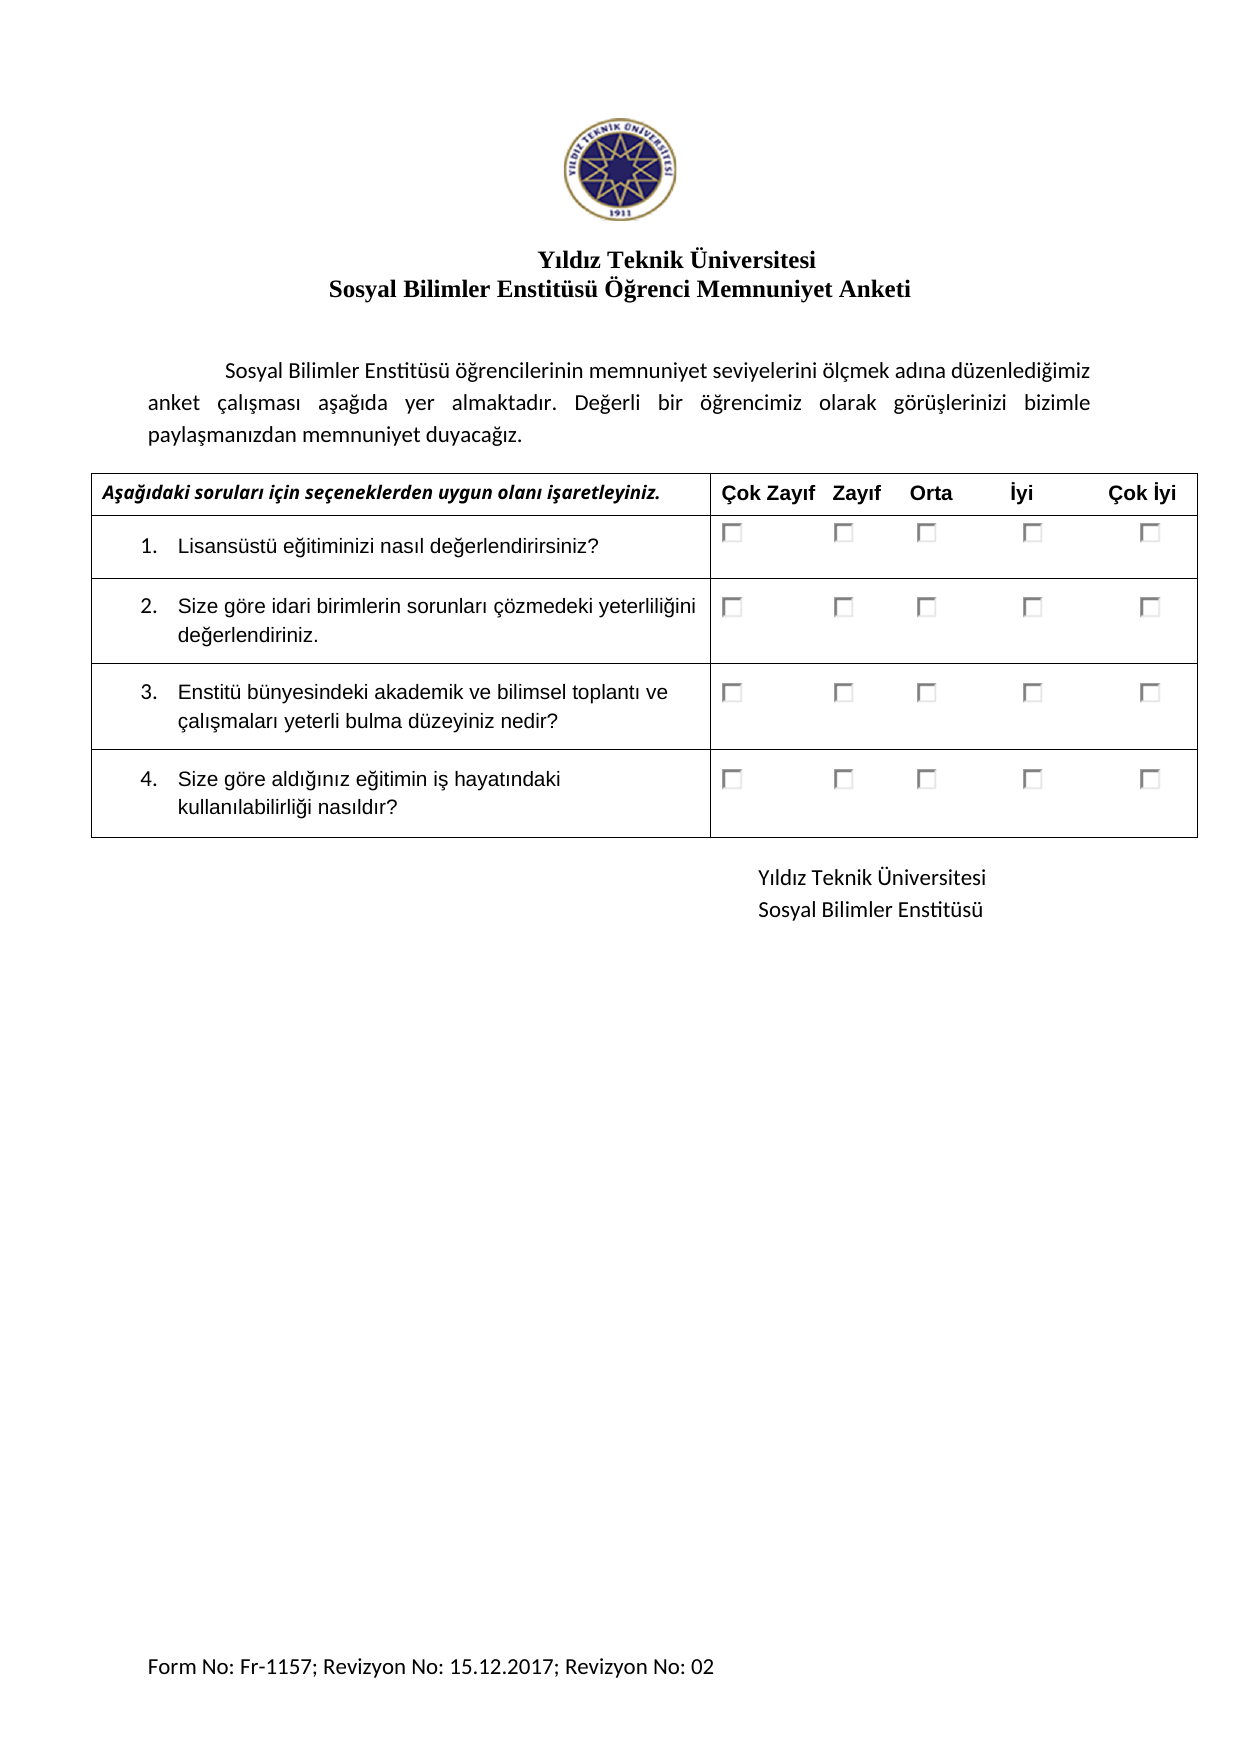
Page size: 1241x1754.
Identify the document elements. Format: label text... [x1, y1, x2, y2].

table_cell [711, 579, 1197, 663]
table_header Çok Zayıf Zayıf Orta İyi Çok İyi [711, 474, 1197, 514]
table_cell Enstitü bünyesindeki akademik ve bilimsel toplantı ve çalışmaları yeterli bulma düzeyiniz nedir? [92, 664, 710, 749]
table_cell [711, 750, 1197, 837]
picture [563, 118, 677, 221]
table_cell [711, 664, 1197, 749]
table_cell Lisansüstü eğitiminizi nasıl değerlendirirsiniz? [92, 516, 710, 578]
text Yıldız Teknik Üniversitesi [738, 863, 1092, 891]
table_cell Size göre idari birimlerin sorunları çözmedeki yeterliliğini değerlendiriniz. [92, 579, 710, 663]
table_cell [711, 516, 1197, 578]
text Sosyal Bilimler Enstitüsü öğrencilerinin memnuniyet seviyelerini ölçmek adına düzenlediğimiz anket çalışması aşağıda yer almaktadır. Değerli bir öğrencimiz olarak görüşlerinizi bizimle paylaşmanızdan memnuniyet duyacağız. [148, 356, 1092, 448]
text Sosyal Bilimler Enstitüsü [738, 895, 1092, 923]
text Yıldız Teknik Üniversitesi [148, 245, 1092, 274]
table_header Aşağıdaki soruları için seçeneklerden uygun olanı işaretleyiniz. [92, 474, 710, 514]
text Sosyal Bilimler Enstitüsü Öğrenci Memnuniyet Anketi [148, 274, 1092, 303]
table_cell Size göre aldığınız eğitimin iş hayatındaki kullanılabilirliği nasıldır? [92, 750, 710, 837]
